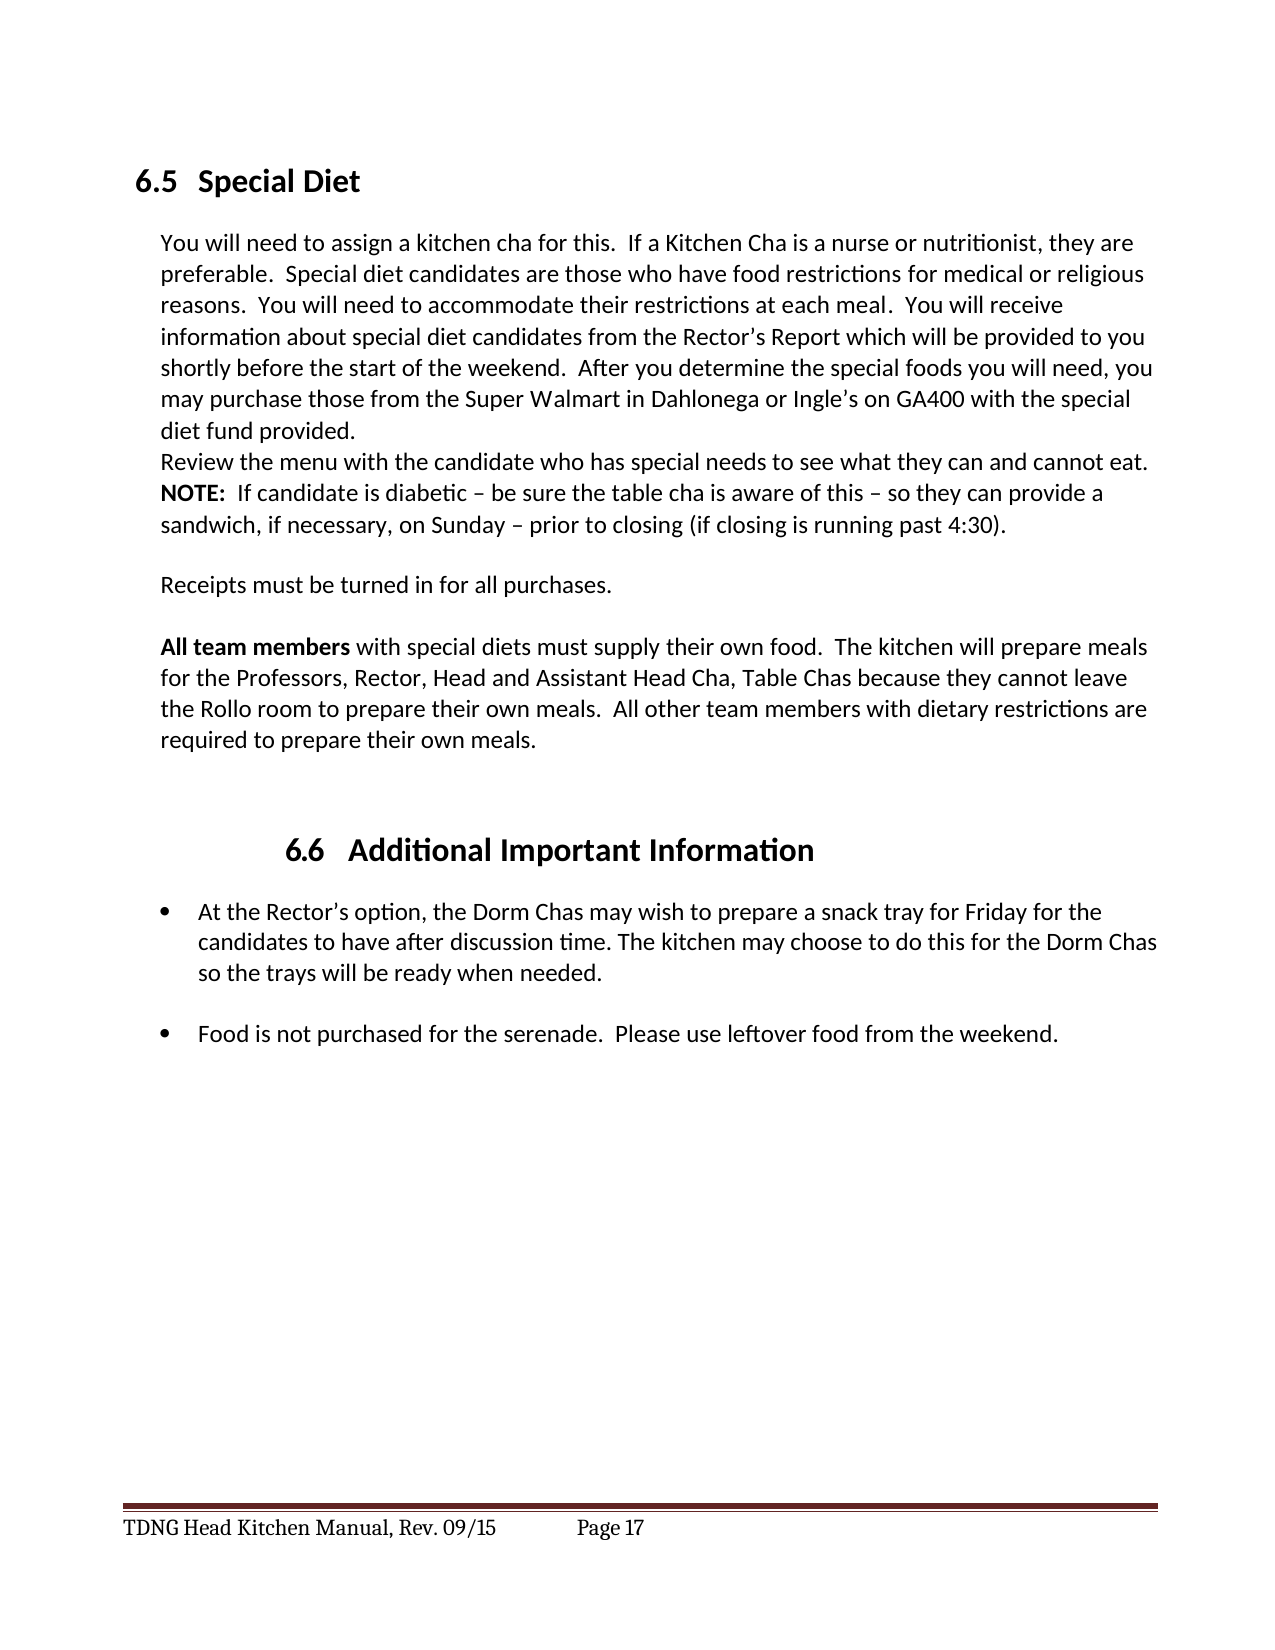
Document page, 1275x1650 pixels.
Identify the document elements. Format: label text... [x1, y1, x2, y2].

text All team members with special diets must supply their own food. The kitchen will prepare meals for the Professors, Rector, Head and Assistant Head Cha, Table Chas because they cannot leave the Rollo room to prepare their own meals. All other team members with dietary restrictions are required to prepare their own meals. [160, 631, 1163, 755]
list At the Rector’s option, the Dorm Chas may wish to prepare a snack tray for Friday for the candidates to have after discussion time. The kitchen may choose to do this for the Dorm Chas so the trays will be ready when needed. [160, 896, 1163, 987]
subtitle Special Diet [135, 160, 1158, 201]
text Receipts must be turned in for all purchases. [160, 569, 1163, 600]
text You will need to assign a kitchen cha for this. If a Kitchen Cha is a nurse or nutritionist, they are preferable. Special diet candidates are those who have food restrictions for medical or religious reasons. You will need to accommodate their restrictions at each meal. You will receive information about special diet candidates from the Rector’s Report which will be provided to you shortly before the start of the weekend. After you determine the special foods you will need, you may purchase those from the Super Walmart in Dahlonega or Ingle’s on GA400 with the special diet fund provided. [160, 227, 1163, 445]
text Review the menu with the candidate who has special needs to see what they can and cannot eat. NOTE: If candidate is diabetic – be sure the table cha is aware of this – so they can provide a sandwich, if necessary, on Sunday – prior to closing (if closing is running past 4:30). [160, 446, 1163, 539]
subtitle Additional Important Information [285, 829, 1163, 870]
list Food is not purchased for the serenade. Please use leftover food from the weekend. [160, 1018, 1163, 1049]
